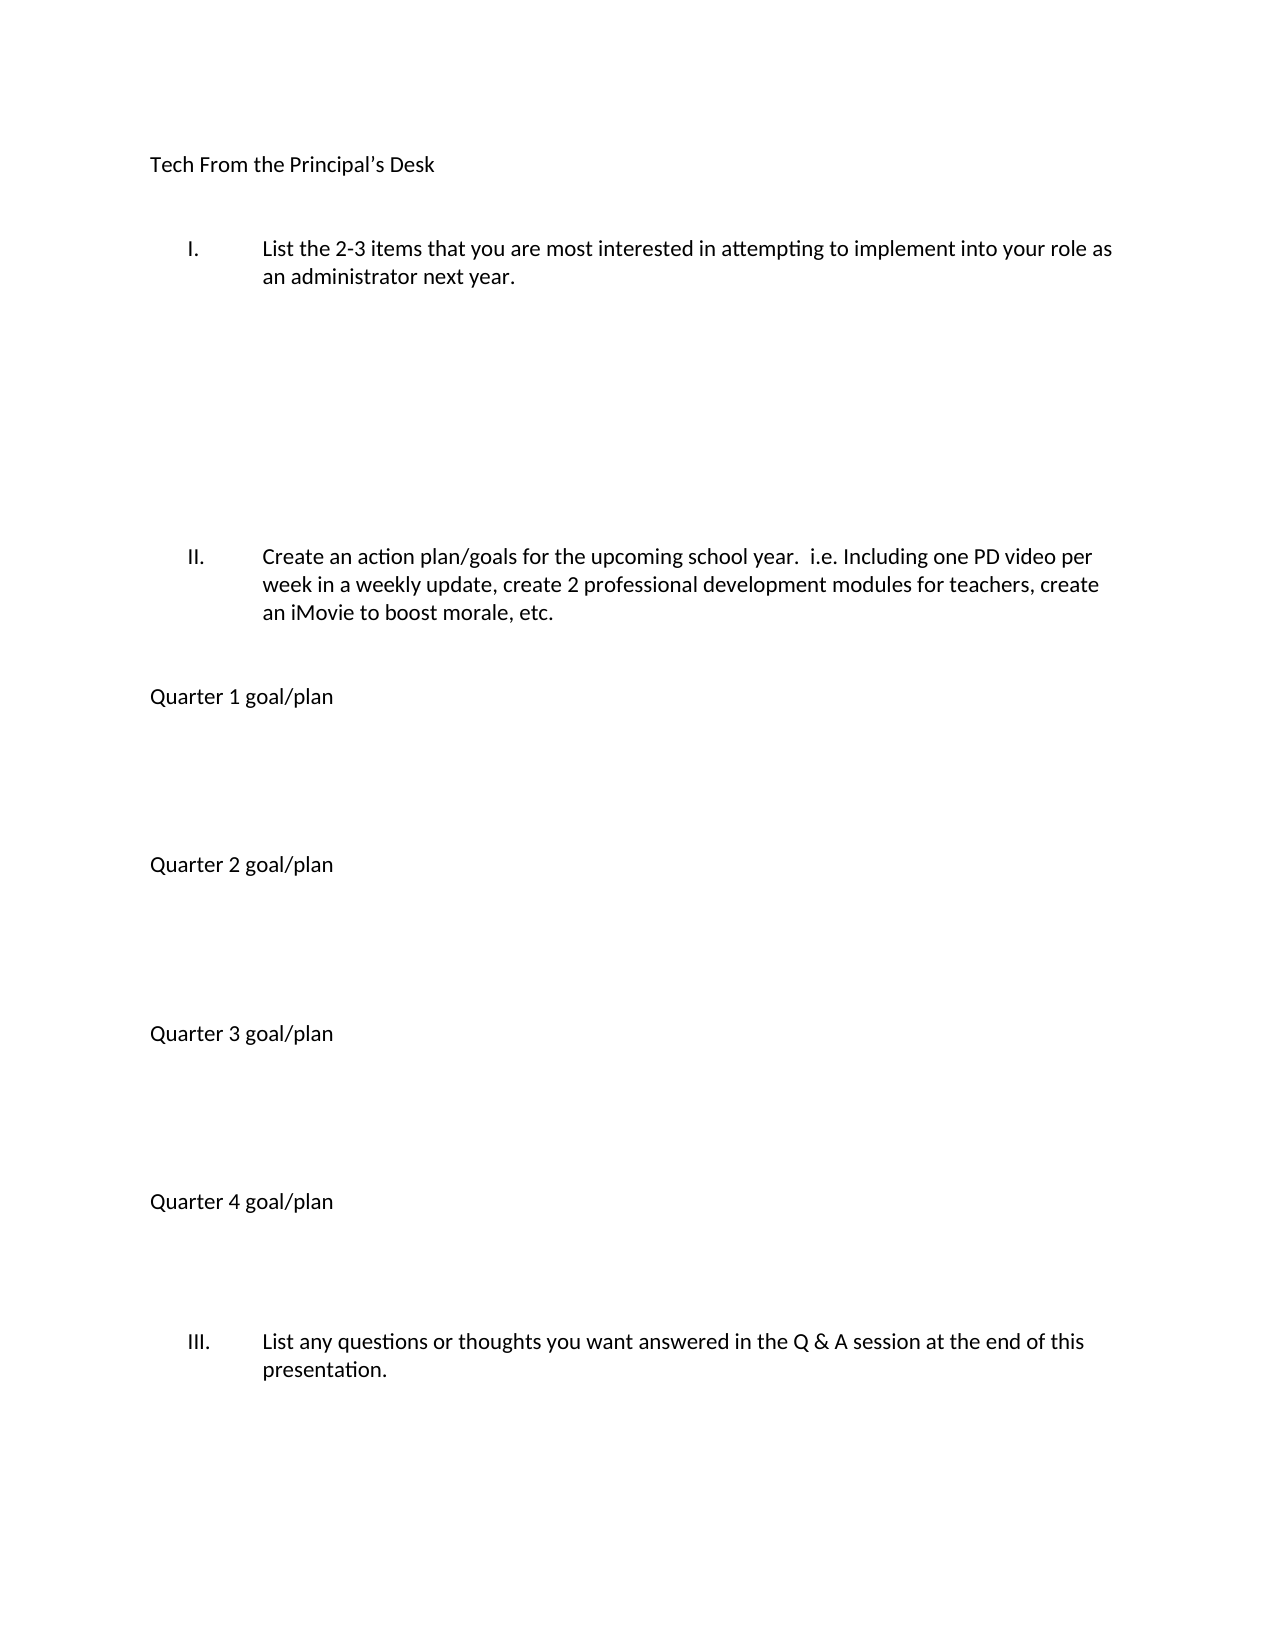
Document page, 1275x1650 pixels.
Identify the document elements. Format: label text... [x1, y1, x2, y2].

text Quarter 1 goal/plan [150, 682, 1125, 710]
list Create an action plan/goals for the upcoming school year. i.e. Including one PD video per week in a weekly update, create 2 professional development modules for teachers, create an iMovie to boost morale, etc. [187, 542, 1125, 626]
text Quarter 4 goal/plan [150, 1187, 1125, 1215]
text Quarter 2 goal/plan [150, 851, 1125, 878]
list List any questions or thoughts you want answered in the Q & A session at the end of this presentation. [187, 1327, 1125, 1383]
list List the 2-3 items that you are most interested in attempting to implement into your role as an administrator next year. [187, 234, 1125, 290]
text Tech From the Principal’s Desk [150, 150, 1125, 178]
text Quarter 3 goal/plan [150, 1019, 1125, 1047]
